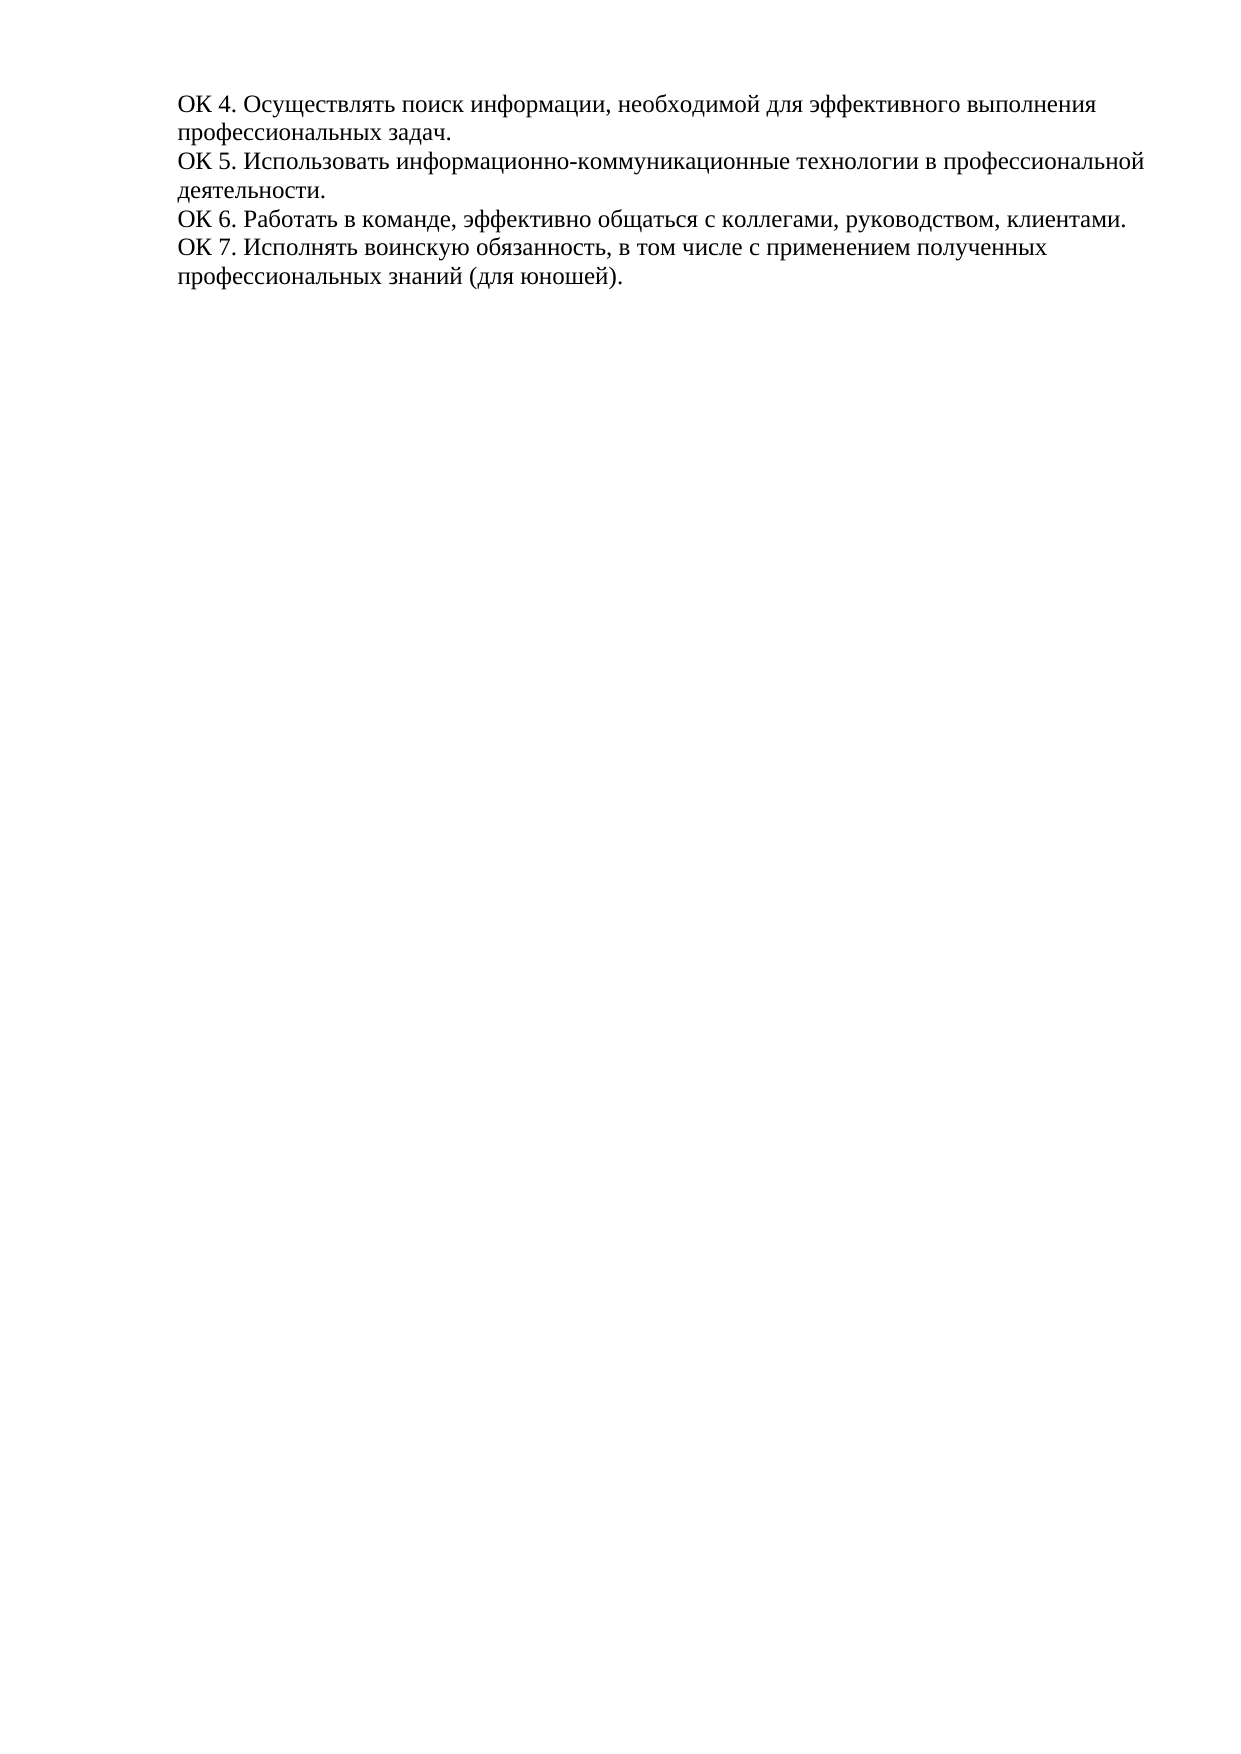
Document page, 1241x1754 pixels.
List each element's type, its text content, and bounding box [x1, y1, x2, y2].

text ОК 4. Осуществлять поиск информации, необходимой для эффективного выполнения профессиональных задач. [177, 89, 1152, 146]
text ОК 7. Исполнять воинскую обязанность, в том числе с применением полученных профессиональных знаний (для юношей). [177, 232, 1152, 290]
text ОК 6. Работать в команде, эффективно общаться с коллегами, руководством, клиентами. [177, 204, 1152, 232]
text ОК 5. Использовать информационно-коммуникационные технологии в профессиональной деятельности. [177, 146, 1152, 204]
